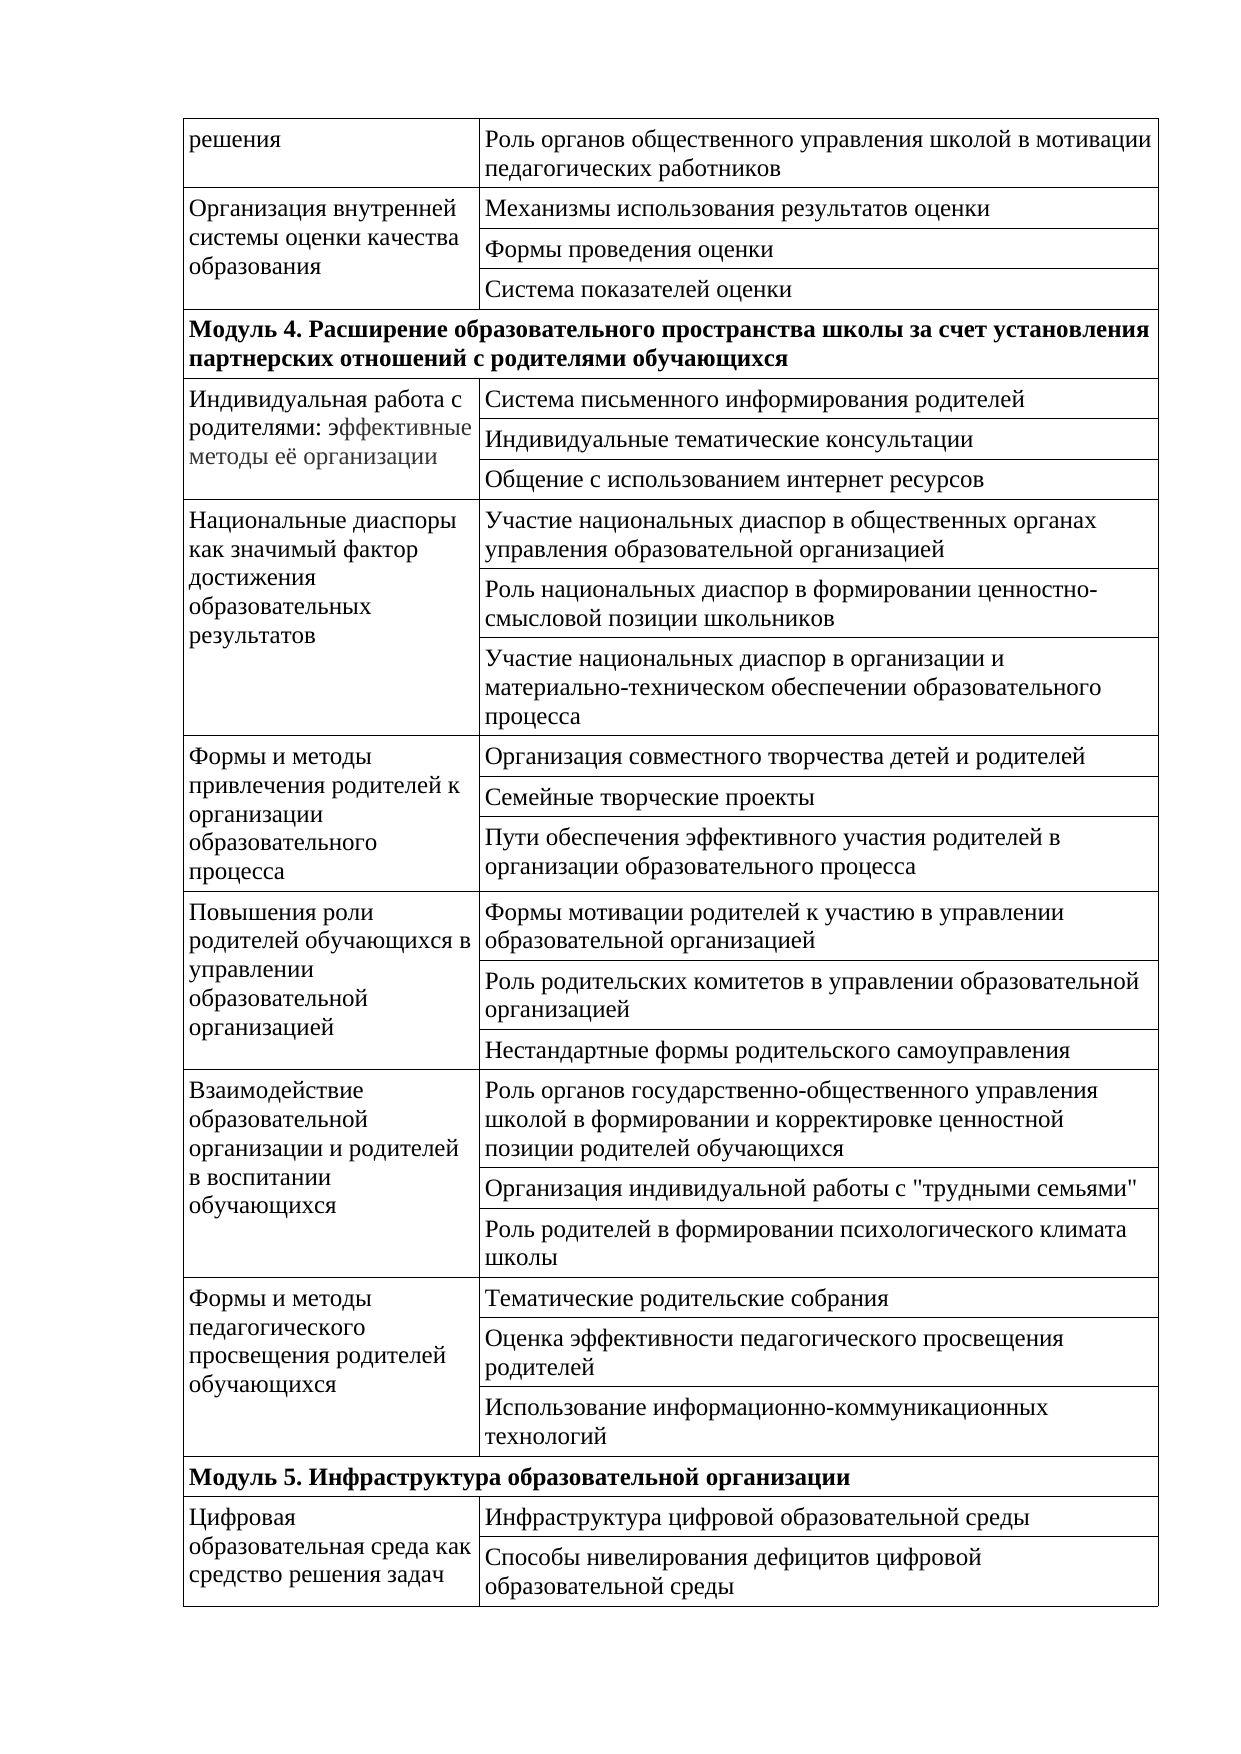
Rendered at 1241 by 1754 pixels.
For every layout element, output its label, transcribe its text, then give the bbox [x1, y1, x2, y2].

table_cell Индивидуальная работа с родителями: эффективные методы её организации [184, 379, 479, 499]
table_cell Семейные творческие проекты [480, 777, 1158, 816]
table_cell Участие национальных диаспор в общественных органах управления образовательной организацией [480, 500, 1158, 568]
table_cell Система показателей оценки [480, 269, 1158, 308]
table_cell Цифровая образовательная среда как средство решения задач образовательного процесса [184, 1497, 479, 1606]
table_cell Использование информационно-коммуникационных технологий [480, 1387, 1158, 1456]
table_cell Роль национальных диаспор в формировании ценностно-смысловой позиции школьников [480, 569, 1158, 637]
table_cell Нестандартные формы родительского самоуправления [480, 1030, 1158, 1069]
table_cell Роль органов государственно-общественного управления школой в формировании и корректировке ценностной позиции родителей обучающихся [480, 1070, 1158, 1167]
table_cell Взаимодействие образовательной организации и родителей в воспитании обучающихся [184, 1070, 479, 1277]
table_cell Пути обеспечения эффективного участия родителей в организации образовательного процесса [480, 817, 1158, 891]
table_cell Модуль 4. Расширение образовательного пространства школы за счет установления партнерских отношений с родителями обучающихся [184, 310, 1158, 378]
table_cell Повышения роли родителей обучающихся в управлении образовательной организацией [184, 892, 479, 1069]
table_cell Инфраструктура цифровой образовательной среды [480, 1497, 1158, 1536]
table_cell Модуль 5. Инфраструктура образовательной организации [184, 1457, 1158, 1496]
table_cell Общение с использованием интернет ресурсов [480, 460, 1158, 499]
table_cell Система письменного информирования родителей [480, 379, 1158, 418]
table_cell Формы и методы привлечения родителей к организации образовательного процесса [184, 736, 479, 891]
table_cell Участие национальных диаспор в организации и материально-техническом обеспечении образовательного процесса [480, 638, 1158, 735]
table_cell Организация индивидуальной работы с "трудными семьями" [480, 1168, 1158, 1208]
table_cell Механизмы использования результатов оценки [480, 188, 1158, 228]
table_cell Формы и методы педагогического просвещения родителей обучающихся [184, 1278, 479, 1456]
table_cell Роль органов общественного управления школой в мотивации педагогических работников [480, 119, 1158, 187]
table_cell Формы проведения оценки [480, 229, 1158, 268]
table_cell Индивидуальные тематические консультации [480, 419, 1158, 458]
table_cell Организация внутренней системы оценки качества образования [184, 188, 479, 308]
table_cell Оценка эффективности педагогического просвещения родителей [480, 1318, 1158, 1386]
table_cell Организация совместного творчества детей и родителей [480, 736, 1158, 776]
table_cell Роль родителей в формировании психологического климата школы [480, 1209, 1158, 1277]
table_cell Национальные диаспоры как значимый фактор достижения образовательных результатов [184, 500, 479, 735]
table_cell Способы нивелирования дефицитов цифровой образовательной среды [480, 1537, 1158, 1606]
table_cell Роль родительских комитетов в управлении образовательной организацией [480, 961, 1158, 1029]
table_cell Тематические родительские собрания [480, 1278, 1158, 1317]
table_cell Формы мотивации родителей к участию в управлении образовательной организацией [480, 892, 1158, 960]
